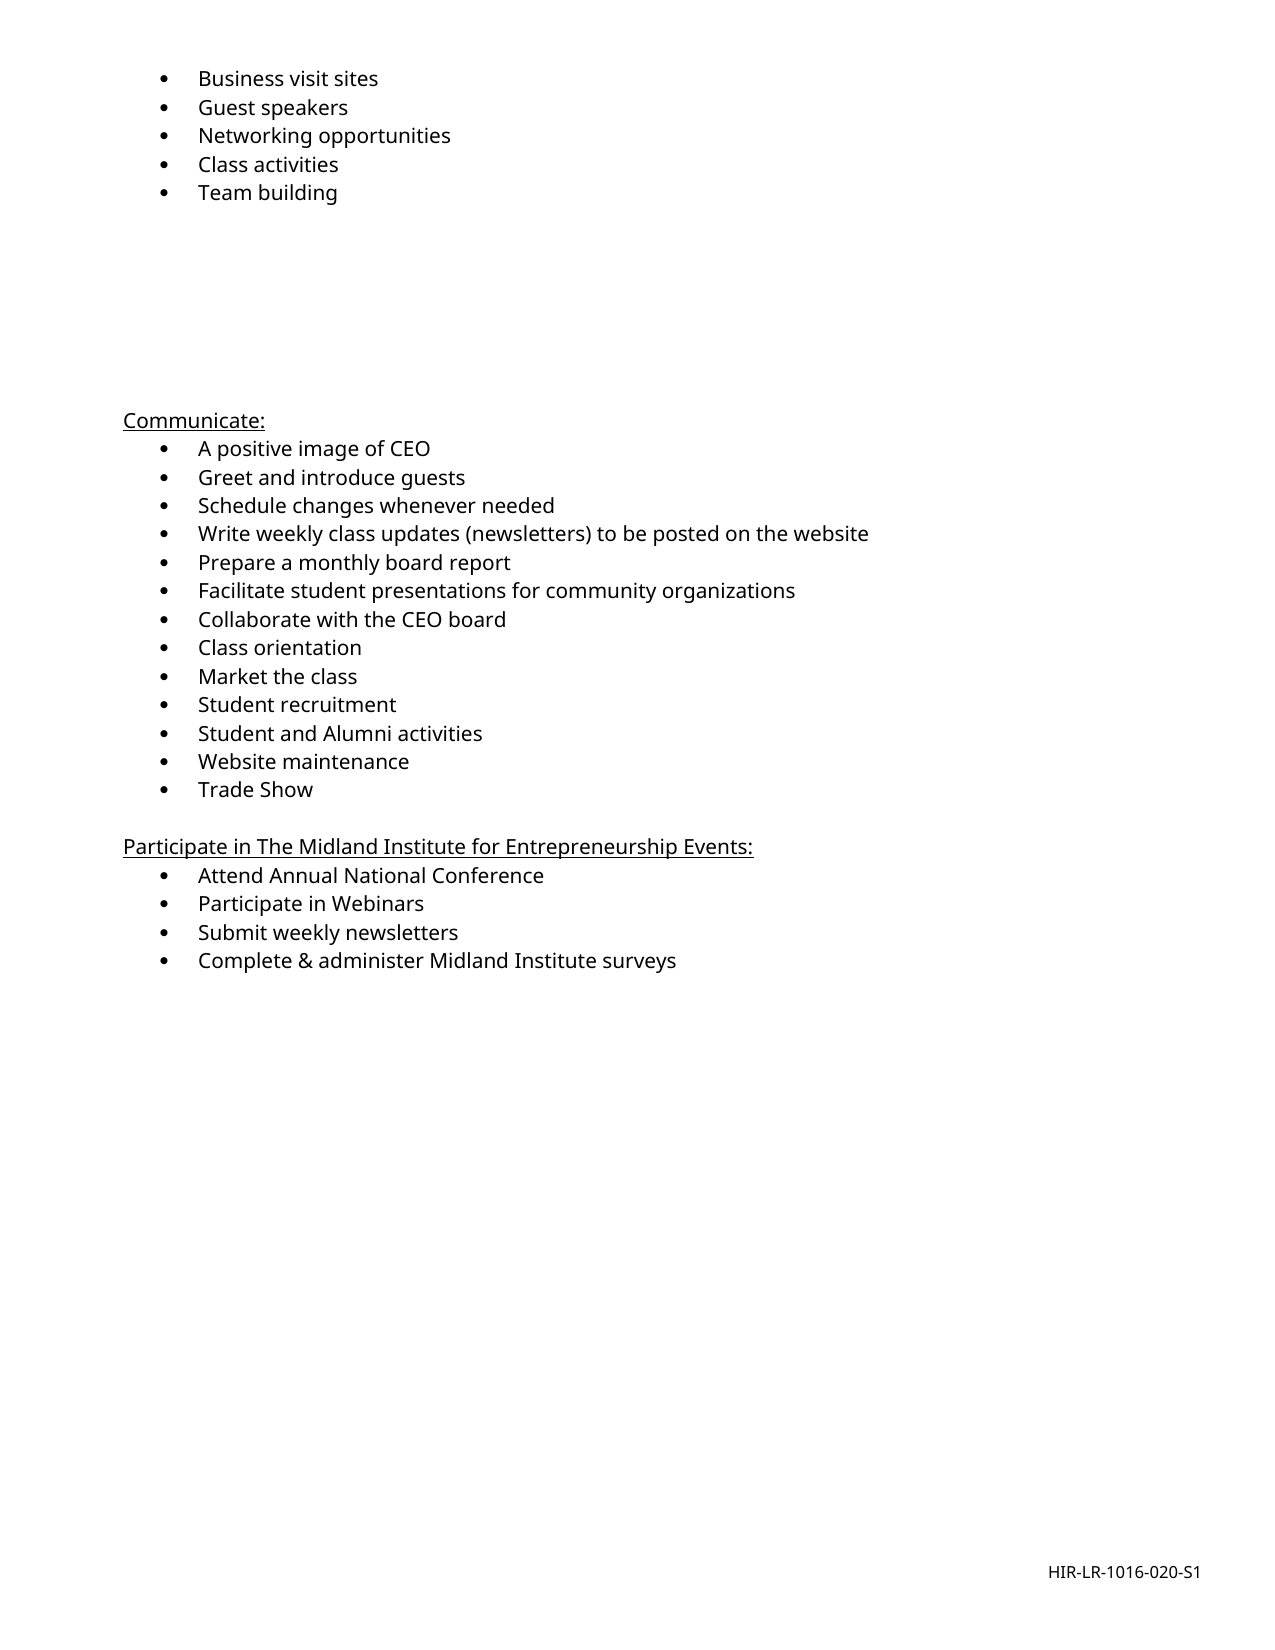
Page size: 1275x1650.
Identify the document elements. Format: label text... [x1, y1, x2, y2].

list Submit weekly newsletters [160, 918, 1202, 946]
text Participate in The Midland Institute for Entrepreneurship Events: [123, 832, 1202, 861]
text Communicate: [123, 406, 1202, 434]
list Greet and introduce guests [160, 463, 1202, 491]
list Prepare a monthly board report [160, 548, 1202, 576]
list Team building [160, 178, 1202, 207]
list Participate in Webinars [160, 889, 1202, 918]
list Facilitate student presentations for community organizations [160, 576, 1202, 605]
list Business visit sites [160, 64, 1202, 93]
list A positive image of CEO [160, 434, 1202, 463]
list Complete & administer Midland Institute surveys [160, 946, 1202, 974]
list Attend Annual National Conference [160, 861, 1202, 889]
list Class orientation [160, 633, 1202, 662]
list Guest speakers [160, 93, 1202, 121]
list Networking opportunities [160, 121, 1202, 150]
list Schedule changes whenever needed [160, 491, 1202, 519]
list Trade Show [160, 776, 1202, 804]
list Class activities [160, 150, 1202, 178]
list Write weekly class updates (newsletters) to be posted on the website [160, 519, 1202, 548]
list Student recruitment [160, 690, 1202, 719]
list Website maintenance [160, 747, 1202, 776]
list Collaborate with the CEO board [160, 605, 1202, 633]
list Market the class [160, 662, 1202, 690]
list Student and Alumni activities [160, 719, 1202, 747]
